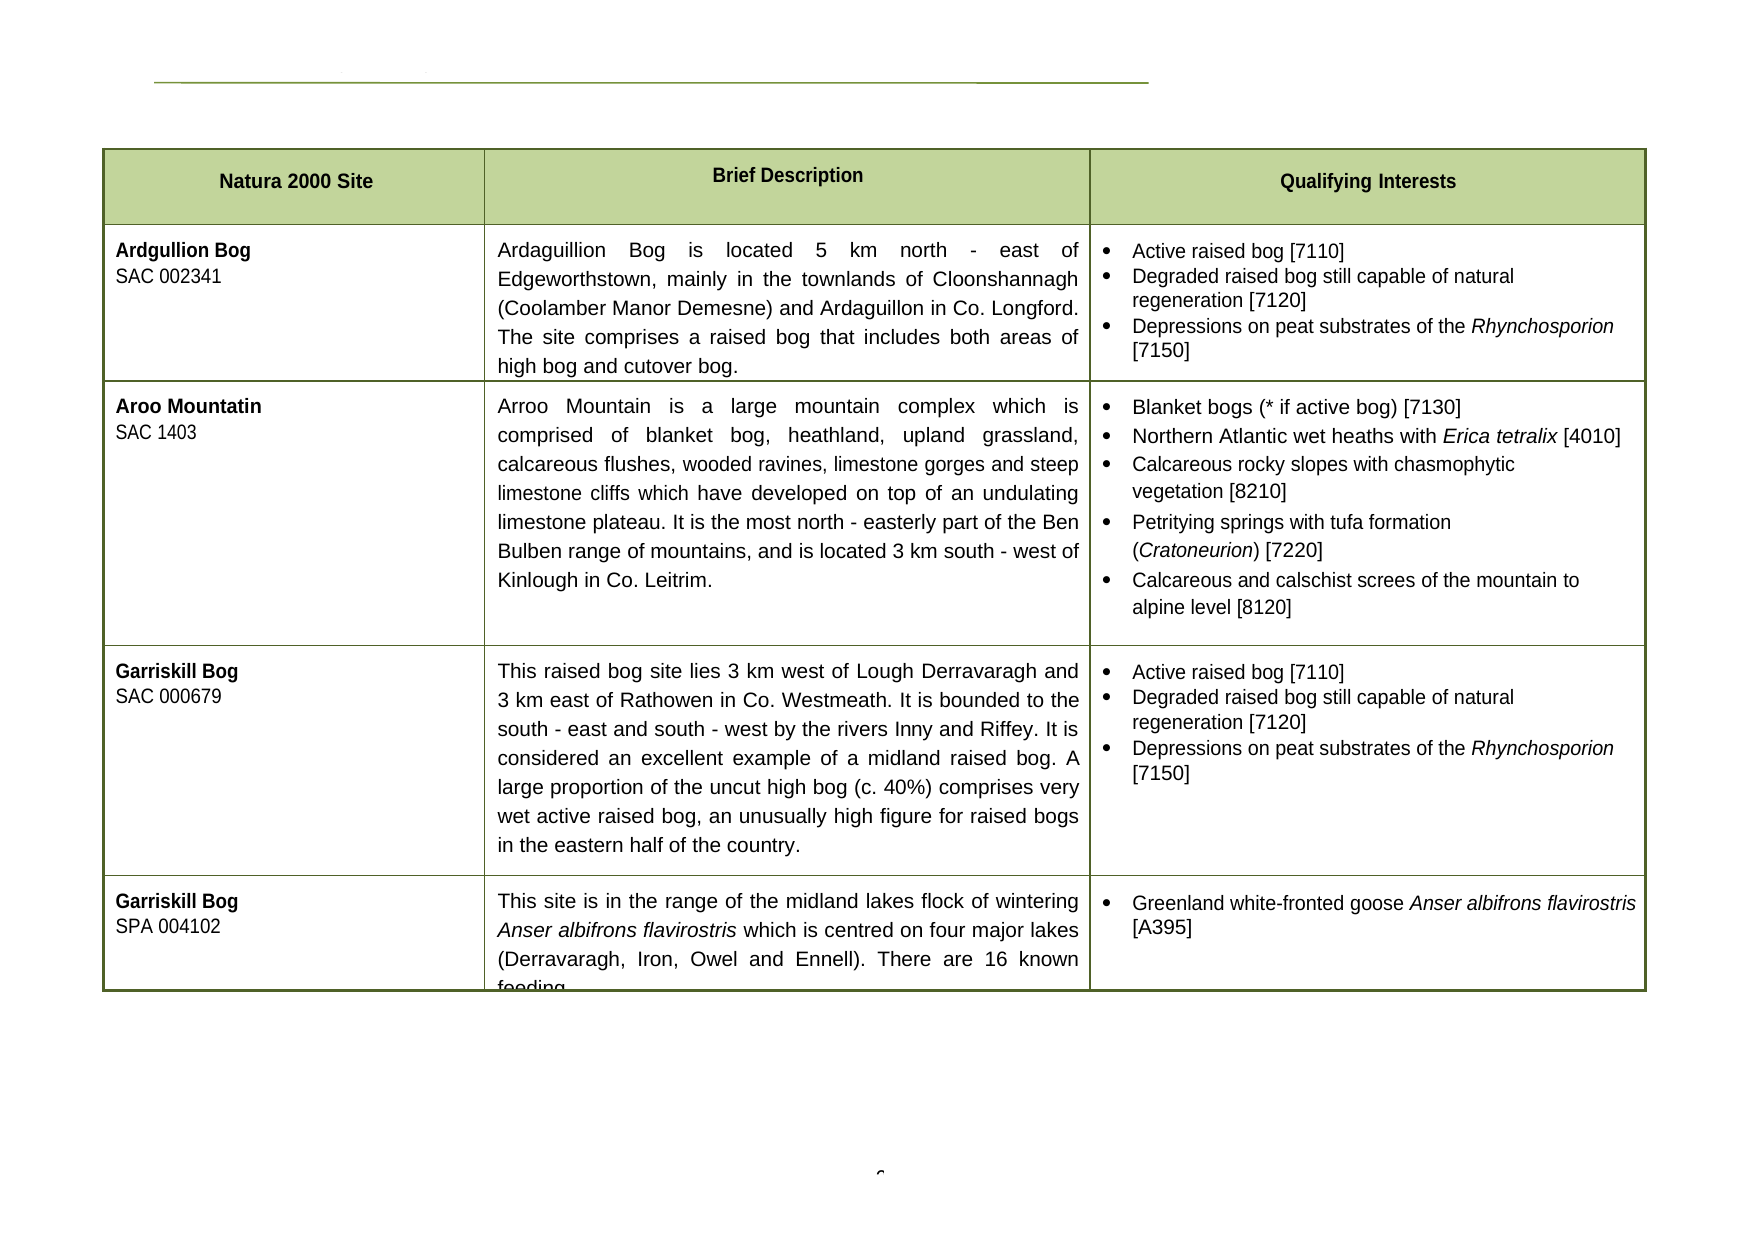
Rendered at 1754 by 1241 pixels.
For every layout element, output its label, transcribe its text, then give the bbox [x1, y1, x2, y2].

table_cell This site is in the range of the midland lakes flock of wintering Anser albifrons flavirostris which is centred on four major lakes (Derravaragh, Iron, Owel and Ennell). There are 16 known feeding [485, 876, 1089, 989]
table_cell This raised bog site lies 3 km west of Lough Derravaragh and 3 km east of Rathowen in Co. Westmeath. It is bounded to the south - east and south - west by the rivers Inny and Riffey. It is considered an excellent example of a midland raised bog. A large proportion of the uncut high bog (c. 40%) comprises very wet active raised bog, an unusually high figure for raised bogs in the eastern half of the country. [485, 646, 1089, 875]
table_cell Ardgullion Bog SAC 002341 [105, 225, 484, 380]
table_cell Garriskill Bog SAC 000679 [105, 646, 484, 875]
table_cell Garriskill Bog SPA 004102 [105, 876, 484, 989]
table_cell Aroo Mountatin SAC 1403 [105, 382, 484, 645]
table_header Brief Description [485, 150, 1089, 224]
table_cell Arroo Mountain is a large mountain complex which is comprised of blanket bog, heathland, upland grassland, calcareous flushes, wooded ravines, limestone gorges and steep limestone cliffs which have developed on top of an undulating limestone plateau. It is the most north - easterly part of the Ben Bulben range of mountains, and is located 3 km south - west of Kinlough in Co. Leitrim. [485, 382, 1089, 645]
table_cell Blanket bogs (* if active bog) [7130] Northern Atlantic wet heaths with Erica tetralix [4010] Calcareous rocky slopes with chasmophytic vegetation [8210] Petritying springs with tufa formation (Cratoneurion) [7220] Calcareous and calschist screes of the mountain to alpine level [8120] [1091, 382, 1644, 645]
table_cell Active raised bog [7110] Degraded raised bog still capable of natural regeneration [7120] Depressions on peat substrates of the Rhynchosporion [7150] [1091, 225, 1644, 380]
table_cell Active raised bog [7110] Degraded raised bog still capable of natural regeneration [7120] Depressions on peat substrates of the Rhynchosporion [7150] [1091, 646, 1644, 875]
table_cell Greenland white-fronted goose Anser albifrons flavirostris [A395] [1091, 876, 1644, 989]
table_header Qualifying Interests [1091, 150, 1644, 224]
table_cell Ardaguillion Bog is located 5 km north - east of Edgeworthstown, mainly in the townlands of Cloonshannagh (Coolamber Manor Demesne) and Ardaguillon in Co. Longford. The site comprises a raised bog that includes both areas of high bog and cutover bog. [485, 225, 1089, 380]
table_header Natura 2000 Site [105, 150, 484, 224]
